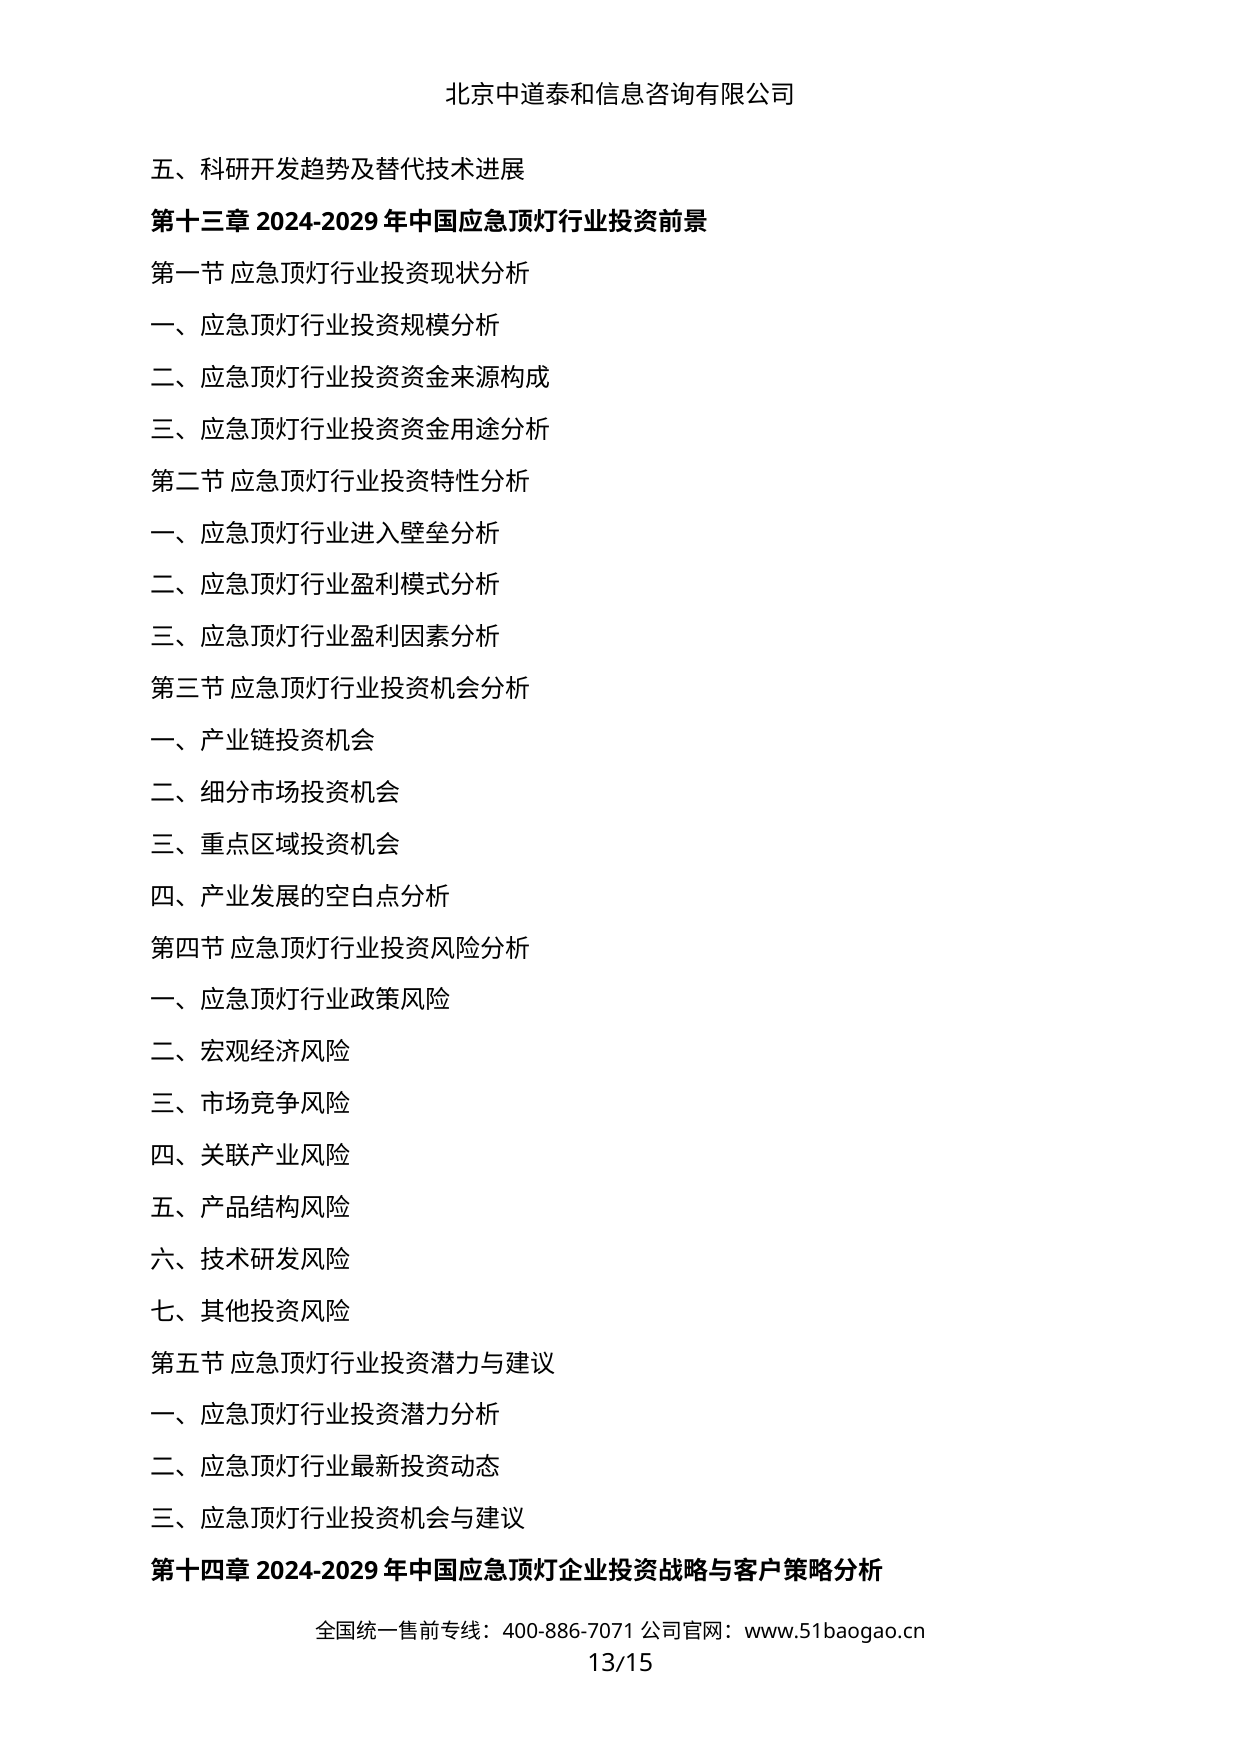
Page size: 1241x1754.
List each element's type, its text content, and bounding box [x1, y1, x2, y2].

text 六、技术研发风险 [150, 1239, 1090, 1276]
text 三、应急顶灯行业投资资金用途分析 [150, 409, 1090, 446]
text 五、科研开发趋势及替代技术进展 [150, 150, 1090, 186]
text 一、应急顶灯行业投资规模分析 [150, 306, 1090, 342]
text 一、应急顶灯行业进入壁垒分析 [150, 513, 1090, 549]
text 第二节 应急顶灯行业投资特性分析 [150, 461, 1090, 497]
text 二、应急顶灯行业投资资金来源构成 [150, 357, 1090, 394]
text 二、应急顶灯行业盈利模式分析 [150, 565, 1090, 601]
text 四、关联产业风险 [150, 1136, 1090, 1172]
text 二、应急顶灯行业最新投资动态 [150, 1447, 1090, 1483]
text 二、细分市场投资机会 [150, 772, 1090, 809]
text 第五节 应急顶灯行业投资潜力与建议 [150, 1343, 1090, 1379]
text 七、其他投资风险 [150, 1291, 1090, 1327]
text 第三节 应急顶灯行业投资机会分析 [150, 669, 1090, 705]
text 第十三章 2024-2029年中国应急顶灯行业投资前景 [150, 202, 1090, 238]
text 第四节 应急顶灯行业投资风险分析 [150, 928, 1090, 964]
text 五、产品结构风险 [150, 1187, 1090, 1224]
text 第十四章 2024-2029年中国应急顶灯企业投资战略与客户策略分析 [150, 1551, 1090, 1587]
text 三、应急顶灯行业盈利因素分析 [150, 617, 1090, 653]
text 四、产业发展的空白点分析 [150, 876, 1090, 912]
text 一、应急顶灯行业投资潜力分析 [150, 1395, 1090, 1431]
text 三、重点区域投资机会 [150, 824, 1090, 861]
text 三、应急顶灯行业投资机会与建议 [150, 1499, 1090, 1535]
text 第一节 应急顶灯行业投资现状分析 [150, 254, 1090, 290]
text 一、产业链投资机会 [150, 721, 1090, 757]
text 一、应急顶灯行业政策风险 [150, 980, 1090, 1016]
text 二、宏观经济风险 [150, 1032, 1090, 1068]
text 三、市场竞争风险 [150, 1084, 1090, 1120]
